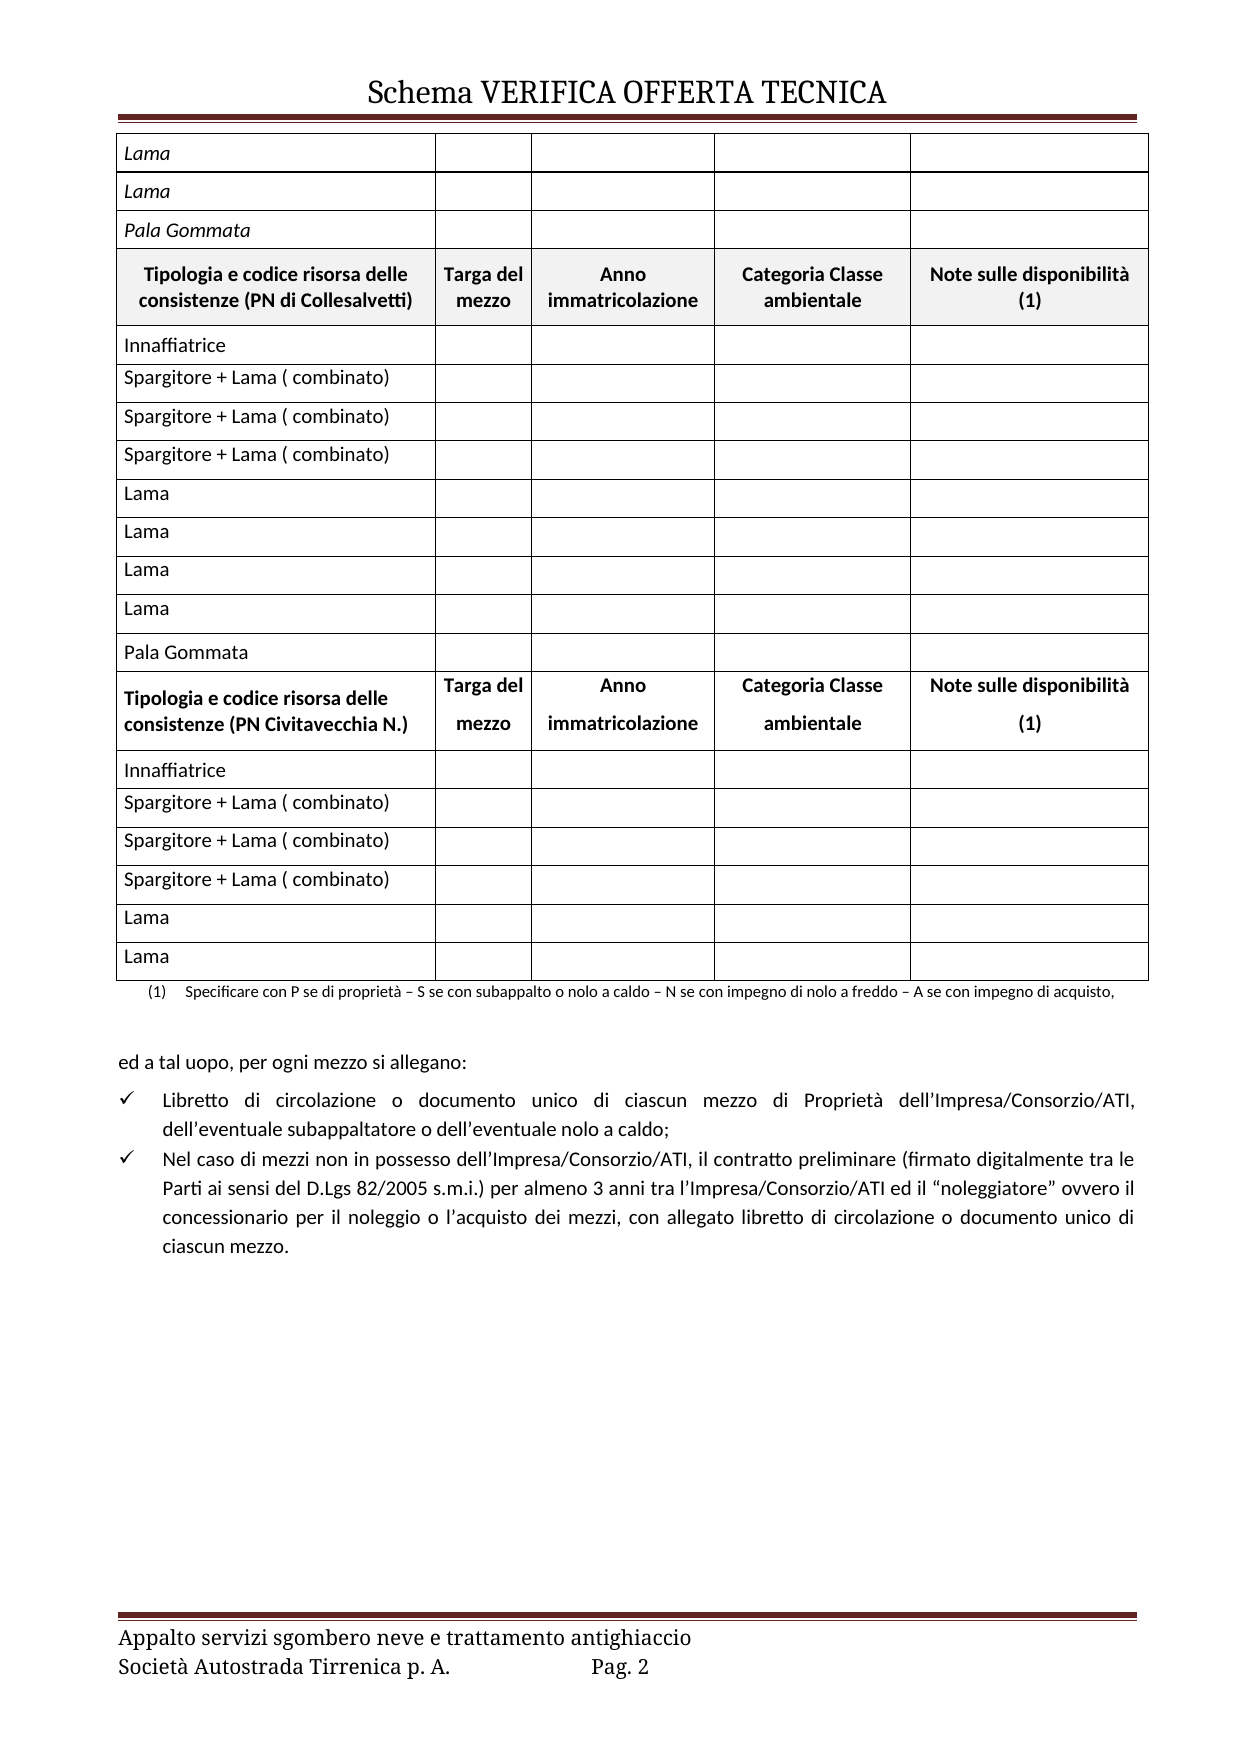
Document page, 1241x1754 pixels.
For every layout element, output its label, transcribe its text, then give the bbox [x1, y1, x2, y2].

table_cell [532, 173, 714, 210]
table_cell Lama [117, 943, 435, 980]
table_cell [715, 211, 910, 248]
table_cell [911, 595, 1148, 632]
table_cell Anno immatricolazione [532, 672, 714, 750]
table_cell [436, 595, 531, 632]
table_cell Spargitore + Lama ( combinato) [117, 866, 435, 903]
table_cell [911, 518, 1148, 556]
table_cell [436, 557, 531, 594]
table_cell [715, 134, 910, 171]
table_cell [436, 326, 531, 363]
table_cell [436, 905, 531, 942]
table_cell [532, 557, 714, 594]
table_cell [911, 751, 1148, 788]
table_cell Tipologia e codice risorsa delle consistenze (PN di Collesalvetti) [117, 249, 435, 325]
table_cell [532, 134, 714, 171]
table_cell [532, 441, 714, 479]
table_cell [532, 789, 714, 827]
table_cell [436, 789, 531, 827]
table_cell [436, 518, 531, 556]
table_cell [436, 751, 531, 788]
table_cell [532, 866, 714, 903]
table_cell [532, 480, 714, 517]
list Specificare con P se di proprietà – S se con subappalto o nolo a caldo – N se con impegno di nolo a freddo – A se con impegno di acquisto, [148, 981, 1137, 1002]
table_cell Targa del mezzo [436, 249, 531, 325]
table_cell Lama [117, 134, 435, 171]
table_cell Spargitore + Lama ( combinato) [117, 403, 435, 440]
table_cell [436, 480, 531, 517]
table_cell [532, 326, 714, 363]
table_cell [436, 365, 531, 402]
table_cell Anno immatricolazione [532, 249, 714, 325]
table_cell [532, 365, 714, 402]
table_cell [436, 403, 531, 440]
table_cell [911, 866, 1148, 903]
table_cell [715, 634, 910, 671]
table_cell [911, 943, 1148, 980]
table_cell Innaffiatrice [117, 326, 435, 363]
table_cell Categoria Classe ambientale [715, 672, 910, 750]
table_cell Spargitore + Lama ( combinato) [117, 441, 435, 479]
list Nel caso di mezzi non in possesso dell’Impresa/Consorzio/ATI, il contratto preliminare (firmato digitalmente tra le Parti ai sensi del D.Lgs 82/2005 s.m.i.) per almeno 3 anni tra l’Impresa/Consorzio/ATI ed il “noleggiatore” ovvero il concessionario per il noleggio o l’acquisto dei mezzi, con allegato libretto di circolazione o documento unico di ciascun mezzo. [118, 1146, 1137, 1259]
table_cell [532, 751, 714, 788]
table_cell Pala Gommata [117, 634, 435, 671]
table_cell Innaffiatrice [117, 751, 435, 788]
table_cell Lama [117, 480, 435, 517]
text ed a tal uopo, per ogni mezzo si allegano: [118, 1049, 1137, 1075]
table_cell [715, 403, 910, 440]
table_cell Spargitore + Lama ( combinato) [117, 365, 435, 402]
table_cell [715, 789, 910, 827]
table_cell [715, 751, 910, 788]
table_cell [436, 634, 531, 671]
table_cell [911, 634, 1148, 671]
table_cell [715, 365, 910, 402]
table_cell [911, 403, 1148, 440]
table_cell Tipologia e codice risorsa delle consistenze (PN Civitavecchia N.) [117, 672, 435, 750]
table_cell Pala Gommata [117, 211, 435, 248]
table_cell [911, 365, 1148, 402]
table_cell [532, 595, 714, 632]
table_cell [436, 866, 531, 903]
table_cell [911, 905, 1148, 942]
table_cell [911, 828, 1148, 865]
table_cell Lama [117, 557, 435, 594]
table_cell [532, 403, 714, 440]
table_cell [911, 441, 1148, 479]
table_cell [715, 518, 910, 556]
table_cell [911, 789, 1148, 827]
table_cell Categoria Classe ambientale [715, 249, 910, 325]
table_cell [532, 634, 714, 671]
table_cell Lama [117, 173, 435, 210]
table_cell [532, 518, 714, 556]
table_cell [436, 441, 531, 479]
table_cell [715, 828, 910, 865]
table_cell [911, 173, 1148, 210]
table_cell Lama [117, 905, 435, 942]
table_cell [436, 828, 531, 865]
table_cell Spargitore + Lama ( combinato) [117, 789, 435, 827]
table_cell [532, 943, 714, 980]
table_cell [715, 441, 910, 479]
table_cell [715, 866, 910, 903]
list Libretto di circolazione o documento unico di ciascun mezzo di Proprietà dell’Impresa/Consorzio/ATI, dell’eventuale subappaltatore o dell’eventuale nolo a caldo; [118, 1087, 1137, 1142]
table_cell [911, 211, 1148, 248]
table_cell [715, 480, 910, 517]
table_cell [436, 134, 531, 171]
table_cell [715, 905, 910, 942]
table_cell [911, 480, 1148, 517]
table_cell [436, 211, 531, 248]
table_cell Lama [117, 518, 435, 556]
table_cell [715, 943, 910, 980]
table_cell [911, 326, 1148, 363]
table_cell [436, 943, 531, 980]
table_cell [532, 905, 714, 942]
table_cell [715, 326, 910, 363]
table_cell [715, 595, 910, 632]
table_cell [911, 557, 1148, 594]
table_cell Spargitore + Lama ( combinato) [117, 828, 435, 865]
table_cell Note sulle disponibilità (1) [911, 249, 1148, 325]
table_cell [436, 173, 531, 210]
table_cell [911, 134, 1148, 171]
table_cell [715, 173, 910, 210]
table_cell [532, 828, 714, 865]
table_cell [532, 211, 714, 248]
table_cell Note sulle disponibilità (1) [911, 672, 1148, 750]
table_cell Lama [117, 595, 435, 632]
table_cell [715, 557, 910, 594]
table_cell Targa del mezzo [436, 672, 531, 750]
